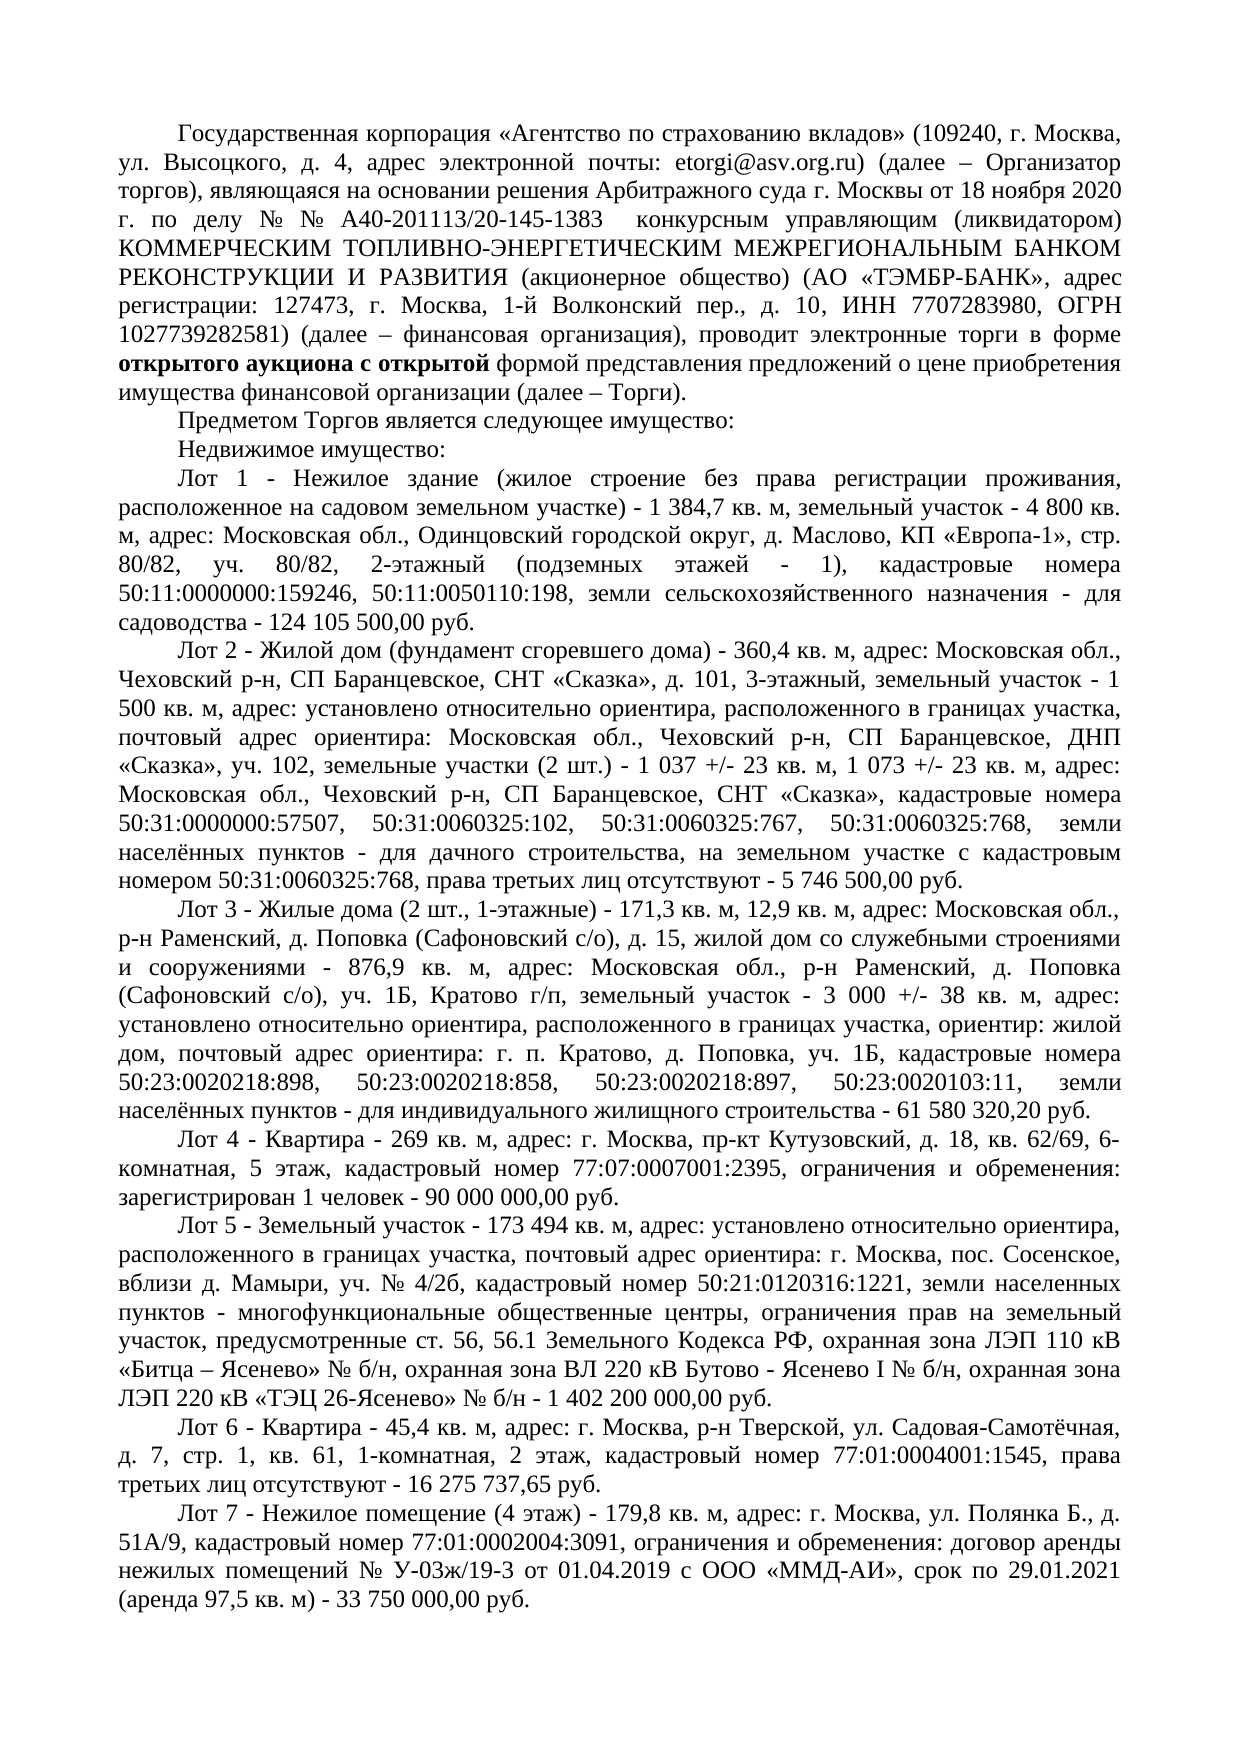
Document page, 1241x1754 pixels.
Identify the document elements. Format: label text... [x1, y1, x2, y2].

text Лот 7 - Нежилое помещение (4 этаж) - 179,8 кв. м, адрес: г. Москва, ул. Полянка Б., д. 51А/9, кадастровый номер 77:01:0002004:3091, ограничения и обременения: договор аренды нежилых помещений № У-03ж/19-3 от 01.04.2019 с ООО «ММД-АИ», срок по 29.01.2021 (аренда 97,5 кв. м) - 33 750 000,00 руб. [118, 1498, 1122, 1613]
text Государственная корпорация «Агентство по страхованию вкладов» (109240, г. Москва, ул. Высоцкого, д. 4, адрес электронной почты: etorgi@asv.org.ru) (далее – Организатор торгов), являющаяся на основании решения Арбитражного суда г. Москвы от 18 ноября 2020 г. по делу № № А40-201113/20-145-1383 конкурсным управляющим (ликвидатором) КОММЕРЧЕСКИМ ТОПЛИВНО-ЭНЕРГЕТИЧЕСКИМ МЕЖРЕГИОНАЛЬНЫМ БАНКОМ РЕКОНСТРУКЦИИ И РАЗВИТИЯ (акционерное общество) (АО «ТЭМБР-БАНК», адрес регистрации: 127473, г. Москва, 1-й Волконский пер., д. 10, ИНН 7707283980, ОГРН 1027739282581) (далее – финансовая организация), проводит электронные торги в форме открытого аукциона с открытой формой представления предложений о цене приобретения имущества финансовой организации (далее – Торги). [118, 262, 1122, 406]
text Недвижимое имущество: [118, 434, 1122, 463]
text Лот 3 - Жилые дома (2 шт., 1-этажные) - 171,3 кв. м, 12,9 кв. м, адрес: Московская обл., р-н Раменский, д. Поповка (Сафоновский с/о), д. 15, жилой дом со служебными строениями и сооружениями - 876,9 кв. м, адрес: Московская обл., р-н Раменский, д. Поповка (Сафоновский с/о), уч. 1Б, Кратово г/п, земельный участок - 3 000 +/- 38 кв. м, адрес: установлено относительно ориентира, расположенного в границах участка, ориентир: жилой дом, почтовый адрес ориентира: г. п. Кратово, д. Поповка, уч. 1Б, кадастровые номера 50:23:0020218:898, 50:23:0020218:858, 50:23:0020218:897, 50:23:0020103:11, земли населённых пунктов - для индивидуального жилищного строительства - 61 580 320,20 руб. [118, 894, 1122, 1124]
text Лот 5 - Земельный участок - 173 494 кв. м, адрес: установлено относительно ориентира, расположенного в границах участка, почтовый адрес ориентира: г. Москва, пос. Сосенское, вблизи д. Мамыри, уч. № 4/2б, кадастровый номер 50:21:0120316:1221, земли населенных пунктов - многофункциональные общественные центры, ограничения прав на земельный участок, предусмотренные ст. 56, 56.1 Земельного Кодекса РФ, охранная зона ЛЭП 110 кВ «Битца – Ясенево» № б/н, охранная зона ВЛ 220 кВ Бутово - Ясенево I № б/н, охранная зона ЛЭП 220 кВ «ТЭЦ 26-Ясенево» № б/н - 1 402 200 000,00 руб. [118, 1211, 1122, 1412]
text Государственная корпорация «Агентство по страхованию вкладов» (109240, г. Москва, ул. Высоцкого, д. 4, адрес электронной почты: etorgi@asv.org.ru) (далее – Организатор торгов), являющаяся на основании решения Арбитражного суда г. Москвы от 18 ноября 2020 г. по делу № № А40-201113/20-145-1383 конкурсным управляющим (ликвидатором) КОММЕРЧЕСКИМ ТОПЛИВНО-ЭНЕРГЕТИЧЕСКИМ МЕЖРЕГИОНАЛЬНЫМ БАНКОМ РЕКОНСТРУКЦИИ И РАЗВИТИЯ (акционерное общество) (АО «ТЭМБР-БАНК», адрес регистрации: 127473, г. Москва, 1-й Волконский пер., д. 10, ИНН 7707283980, ОГРН 1027739282581) (далее – финансовая организация), проводит электронные торги в форме открытого аукциона с открытой формой представления предложений о цене приобретения имущества финансовой организации (далее – Торги). [118, 118, 1122, 233]
text Лот 6 - Квартира - 45,4 кв. м, адрес: г. Москва, р-н Тверской, ул. Садовая-Самотёчная, д. 7, стр. 1, кв. 61, 1-комнатная, 2 этаж, кадастровый номер 77:01:0004001:1545, права третьих лиц отсутствуют - 16 275 737,65 руб. [118, 1412, 1122, 1498]
text Лот 1 - Нежилое здание (жилое строение без права регистрации проживания, расположенное на садовом земельном участке) - 1 384,7 кв. м, земельный участок - 4 800 кв. м, адрес: Московская обл., Одинцовский городской округ, д. Маслово, КП «Европа-1», стр. 80/82, уч. 80/82, 2-этажный (подземных этажей - 1), кадастровые номера 50:11:0000000:159246, 50:11:0050110:198, земли сельскохозяйственного назначения - для садоводства - 124 105 500,00 руб. [118, 463, 1122, 636]
text Предметом Торгов является следующее имущество: [118, 406, 1122, 434]
text Лот 4 - Квартира - 269 кв. м, адрес: г. Москва, пр-кт Кутузовский, д. 18, кв. 62/69, 6-комнатная, 5 этаж, кадастровый номер 77:07:0007001:2395, ограничения и обременения: зарегистрирован 1 человек - 90 000 000,00 руб. [118, 1124, 1122, 1211]
text Лот 2 - Жилой дом (фундамент сгоревшего дома) - 360,4 кв. м, адрес: Московская обл., Чеховский р-н, СП Баранцевское, СНТ «Сказка», д. 101, 3-этажный, земельный участок - 1 500 кв. м, адрес: установлено относительно ориентира, расположенного в границах участка, почтовый адрес ориентира: Московская обл., Чеховский р-н, СП Баранцевское, ДНП «Сказка», уч. 102, земельные участки (2 шт.) - 1 037 +/- 23 кв. м, 1 073 +/- 23 кв. м, адрес: Московская обл., Чеховский р-н, СП Баранцевское, СНТ «Сказка», кадастровые номера 50:31:0000000:57507, 50:31:0060325:102, 50:31:0060325:767, 50:31:0060325:768, земли населённых пунктов - для дачного строительства, на земельном участке с кадастровым номером 50:31:0060325:768, права третьих лиц отсутствуют - 5 746 500,00 руб. [118, 636, 1122, 894]
